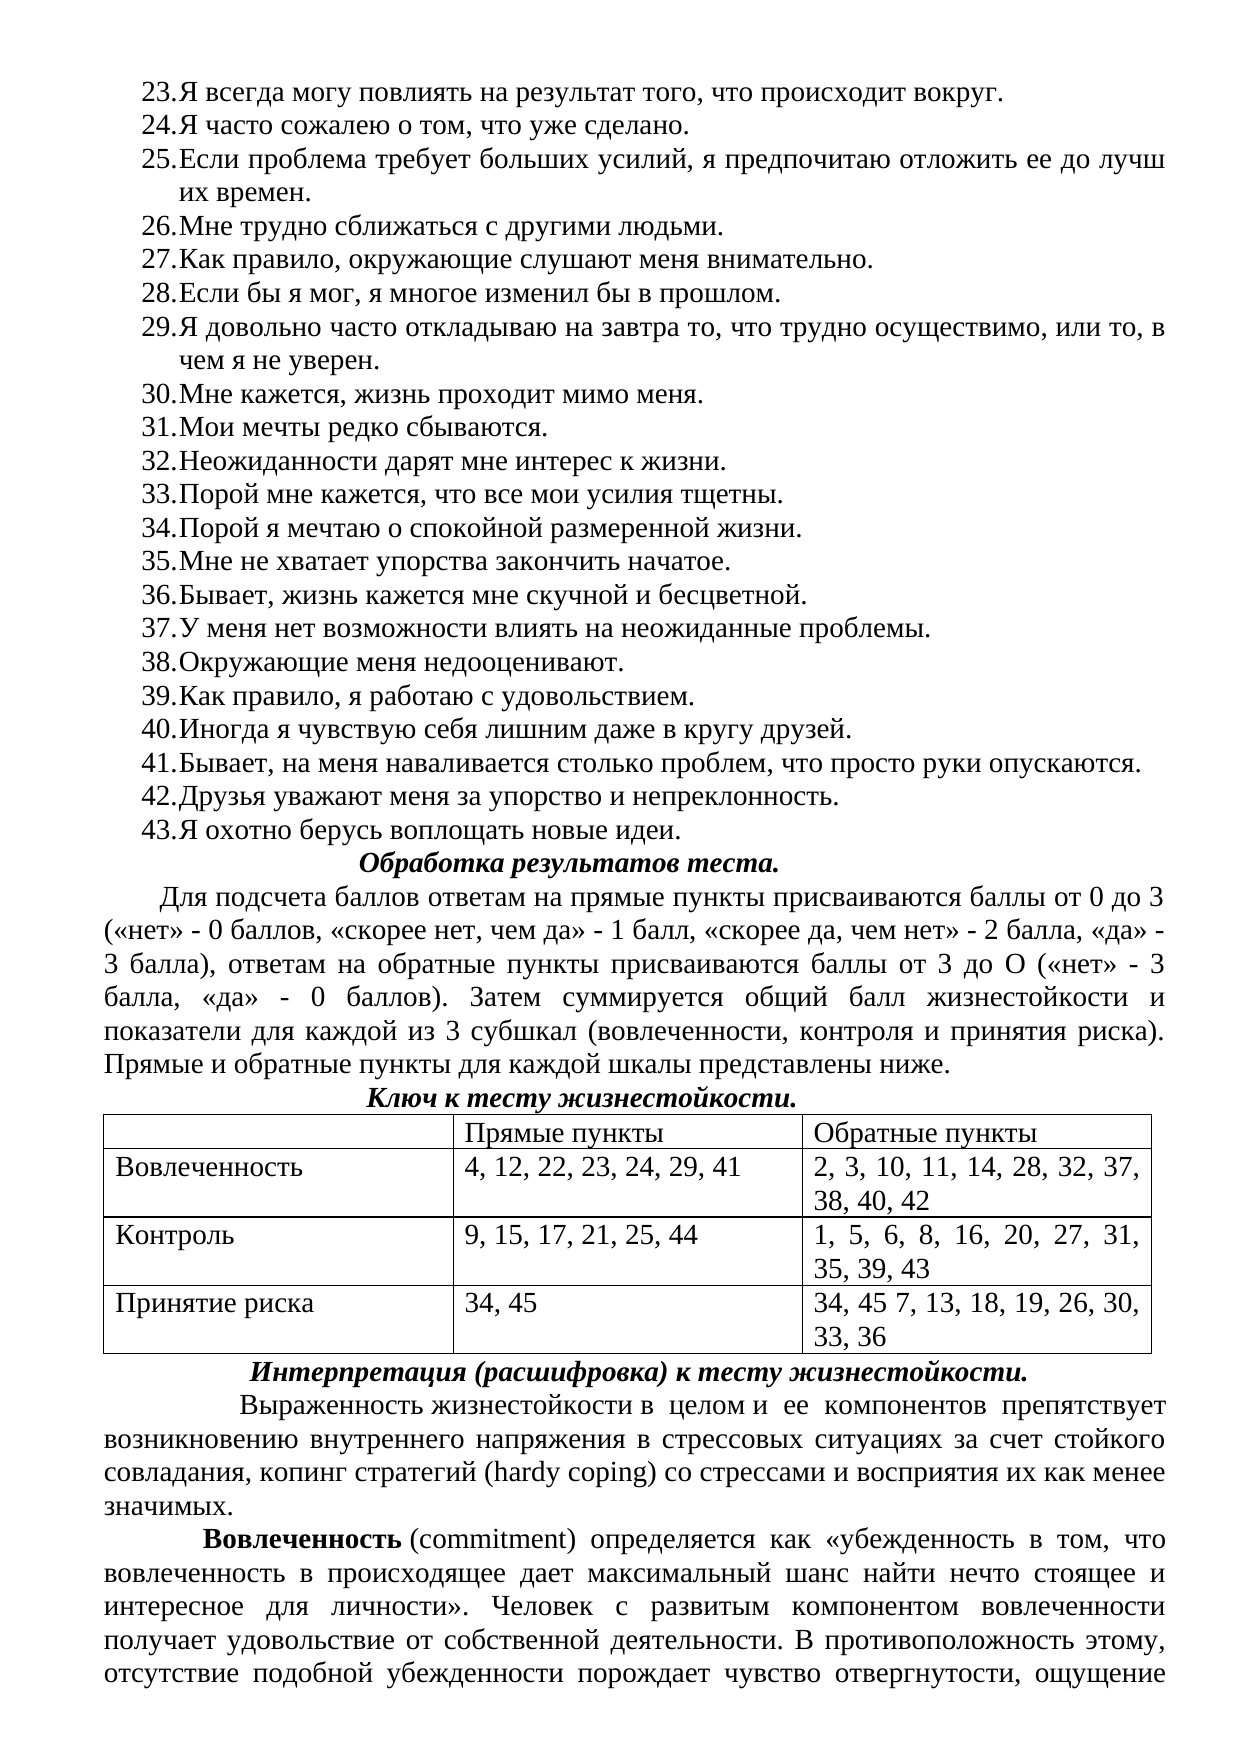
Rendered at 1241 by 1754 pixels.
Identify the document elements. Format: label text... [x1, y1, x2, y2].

list Я довольно часто откладываю на завтра то, что трудно осуществимо, или то, в чем я не уверен. [141, 309, 1167, 376]
table_cell 4, 12, 22, 23, 24, 29, 41 [454, 1149, 802, 1216]
text Обработка результатов теста. [103, 845, 1167, 879]
text Ключ к тесту жизнестойкости. [103, 1080, 1167, 1114]
table_cell 2, 3, 10, 11, 14, 28, 32, 37, 38, 40, 42 [803, 1149, 1151, 1216]
table_header [104, 1115, 453, 1148]
list Окружающие меня недооценивают. [141, 644, 1167, 678]
list Мои мечты редко сбываются. [141, 409, 1167, 443]
table_cell 1, 5, 6, 8, 16, 20, 27, 31, 35, 39, 43 [803, 1218, 1151, 1284]
list Иногда я чувствую себя лишним даже в кругу друзей. [141, 711, 1167, 745]
list Если проблема требует больших усилий, я предпочитаю отложить ее до лучш их времен. [141, 141, 1167, 208]
list Я часто сожалею о том, что уже сделано. [141, 107, 1167, 141]
table_header Обратные пункты [803, 1115, 1151, 1148]
list Я охотно берусь воплощать новые идеи. [141, 812, 1167, 845]
table_cell Вовлеченность [104, 1149, 453, 1216]
table_cell Контроль [104, 1218, 453, 1284]
list Мне кажется, жизнь проходит мимо меня. [141, 376, 1167, 409]
list Бывает, на меня наваливается столько проблем, что просто руки опускаются. [141, 745, 1167, 778]
list Неожиданности дарят мне интерес к жизни. [141, 443, 1167, 476]
list Я всегда могу повлиять на результат того, что происходит вокруг. [141, 74, 1167, 107]
list Порой я мечтаю о спокойной размеренной жизни. [141, 510, 1167, 543]
list Как правило, окружающие слушают меня внимательно. [141, 242, 1167, 275]
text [103, 1521, 1167, 1689]
table_cell Принятие риска [104, 1286, 453, 1353]
list Мне трудно сближаться с другими людьми. [141, 208, 1167, 242]
table_cell 34, 45 7, 13, 18, 19, 26, 30, 33, 36 [803, 1286, 1151, 1353]
list Порой мне кажется, что все мои усилия тщетны. [141, 476, 1167, 510]
list Мне не хватает упорства закончить начатое. [141, 543, 1167, 577]
list Бывает, жизнь кажется мне скучной и бесцветной. [141, 577, 1167, 611]
list Если бы я мог, я многое изменил бы в прошлом. [141, 275, 1167, 309]
list Как правило, я работаю с удовольствием. [141, 678, 1167, 711]
table_cell 34, 45 [454, 1286, 802, 1353]
list У меня нет возможности влиять на неожиданные проблемы. [141, 611, 1167, 644]
text Выраженность жизнестойкости в целом и ее компонентов препятствует возникновению внутреннего напряжения в стрессовых ситуациях за счет стойкого совладания, копинг стратегий (hardy coping) со стрессами и восприятия их как менее значимых. [103, 1387, 1167, 1521]
list Друзья уважают меня за упорство и непреклонность. [141, 778, 1167, 812]
text Для подсчета баллов ответам на прямые пункты присваиваются баллы от 0 до 3 («нет» - 0 баллов, «скорее нет, чем да» - 1 балл, «скорее да, чем нет» - 2 балла, «да» - 3 балла), ответам на обратные пункты присваиваются баллы от 3 до О («нет» - 3 балла, «да» - 0 баллов). Затем суммируется общий балл жизнестойкости и показатели для каждой из 3 субшкал (вовлеченности, контроля и принятия риска). Прямые и обратные пункты для каждой шкалы представлены ниже. [103, 879, 1167, 1080]
table_cell 9, 15, 17, 21, 25, 44 [454, 1218, 802, 1284]
text Интерпретация (расшифровка) к тесту жизнестойкости. [103, 1354, 1167, 1387]
table_header Прямые пункты [454, 1115, 802, 1148]
